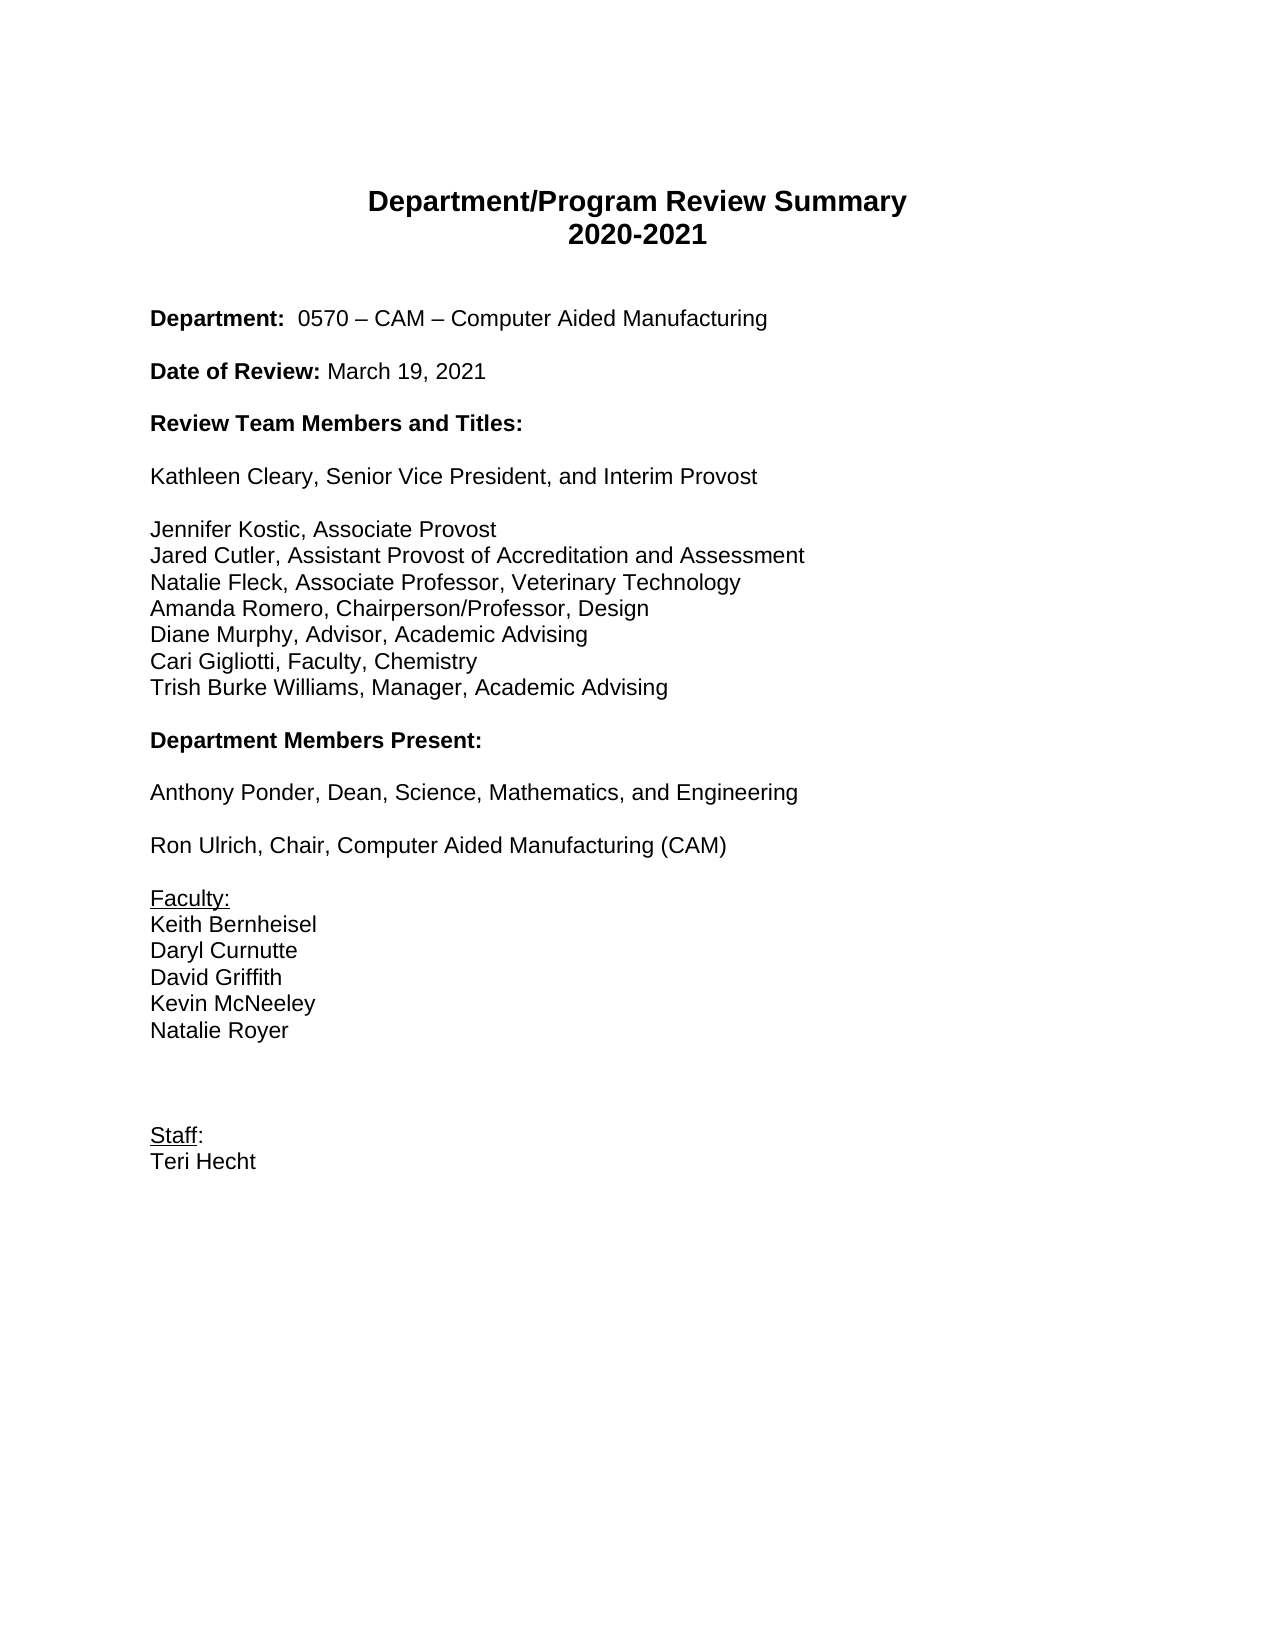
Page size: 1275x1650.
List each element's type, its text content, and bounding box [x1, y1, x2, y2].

text Staff: [150, 1122, 1125, 1148]
text Department/Program Review Summary [150, 183, 1125, 217]
text Department: 0570 – CAM – Computer Aided Manufacturing [150, 305, 1125, 331]
text Anthony Ponder, Dean, Science, Mathematics, and Engineering [150, 779, 1125, 806]
text Kevin McNeeley [150, 990, 1125, 1017]
text Natalie Royer [150, 1017, 1125, 1043]
text Jennifer Kostic, Associate Provost [150, 516, 1125, 542]
text 2020-2021 [150, 217, 1125, 251]
text Diane Murphy, Advisor, Academic Advising [150, 621, 1125, 648]
text Daryl Curnutte [150, 937, 1125, 964]
text Cari Gigliotti, Faculty, Chemistry [150, 648, 1125, 674]
text Amanda Romero, Chairperson/Professor, Design [150, 595, 1125, 621]
text Natalie Fleck, Associate Professor, Veterinary Technology [150, 568, 1125, 595]
text Date of Review: March 19, 2021 [150, 358, 1125, 384]
text Faculty: [150, 885, 1125, 911]
text Ron Ulrich, Chair, Computer Aided Manufacturing (CAM) [150, 832, 1125, 858]
text Department Members Present: [150, 727, 1125, 753]
text Jared Cutler, Assistant Provost of Accreditation and Assessment [150, 542, 1125, 568]
text Trish Burke Williams, Manager, Academic Advising [150, 674, 1125, 700]
text Teri Hecht [150, 1148, 1125, 1175]
text Keith Bernheisel [150, 911, 1125, 937]
text Review Team Members and Titles: [150, 410, 1125, 437]
text David Griffith [150, 964, 1125, 990]
text Kathleen Cleary, Senior Vice President, and Interim Provost [150, 463, 1125, 489]
